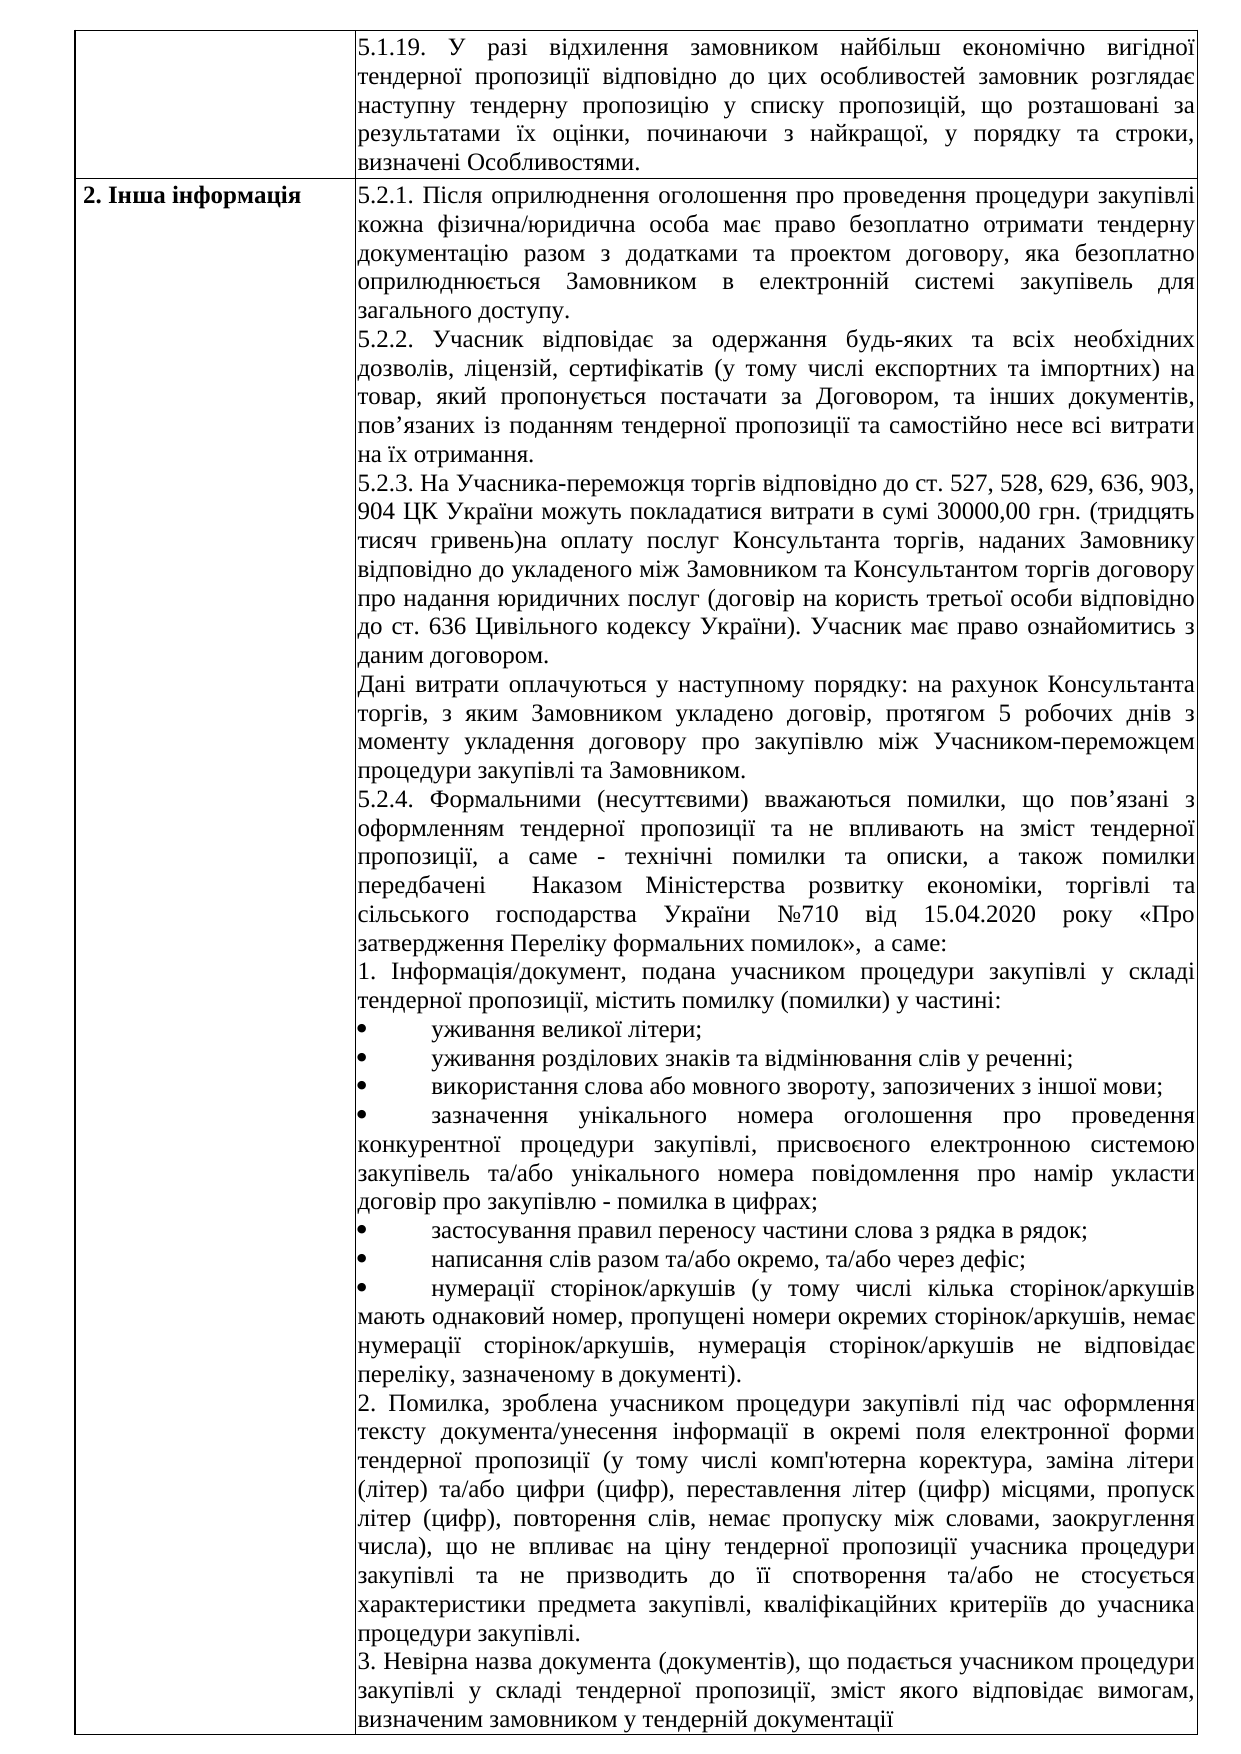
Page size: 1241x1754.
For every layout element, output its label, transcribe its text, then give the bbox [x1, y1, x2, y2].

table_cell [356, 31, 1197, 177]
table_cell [356, 179, 1197, 1734]
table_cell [76, 31, 355, 177]
table_cell 2. Інша інформація [76, 179, 355, 1734]
